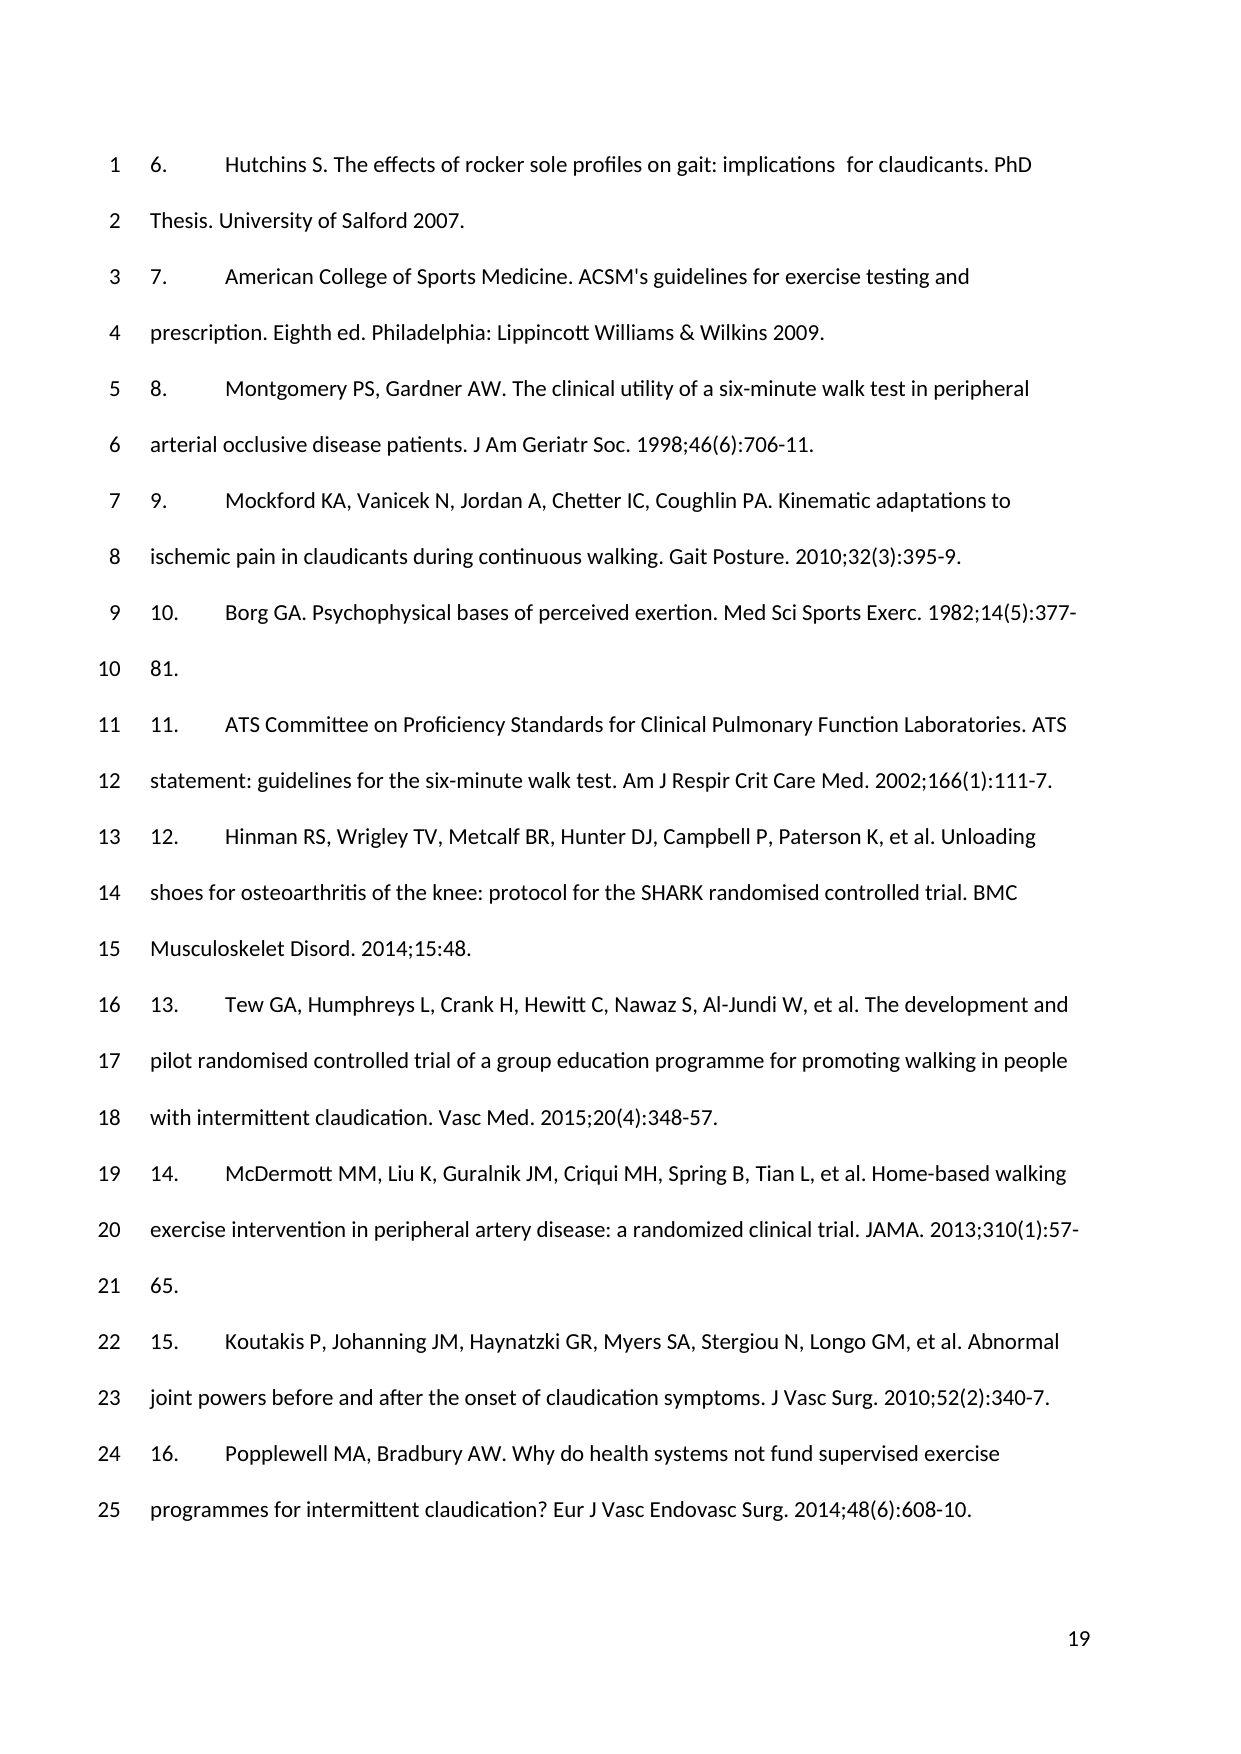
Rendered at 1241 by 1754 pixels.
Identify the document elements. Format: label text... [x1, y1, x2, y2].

text 7. American College of Sports Medicine. ACSM's guidelines for exercise testing and prescription. Eighth ed. Philadelphia: Lippincott Williams & Wilkins 2009. [150, 262, 1090, 346]
text 12. Hinman RS, Wrigley TV, Metcalf BR, Hunter DJ, Campbell P, Paterson K, et al. Unloading shoes for osteoarthritis of the knee: protocol for the SHARK randomised controlled trial. BMC Musculoskelet Disord. 2014;15:48. [150, 822, 1090, 963]
text 8. Montgomery PS, Gardner AW. The clinical utility of a six-minute walk test in peripheral arterial occlusive disease patients. J Am Geriatr Soc. 1998;46(6):706-11. [150, 374, 1090, 458]
text 14. McDermott MM, Liu K, Guralnik JM, Criqui MH, Spring B, Tian L, et al. Home-based walking exercise intervention in peripheral artery disease: a randomized clinical trial. JAMA. 2013;310(1):57-65. [150, 1159, 1090, 1299]
text 6. Hutchins S. The effects of rocker sole profiles on gait: implications for claudicants. PhD Thesis. University of Salford 2007. [150, 150, 1090, 234]
text 13. Tew GA, Humphreys L, Crank H, Hewitt C, Nawaz S, Al-Jundi W, et al. The development and pilot randomised controlled trial of a group education programme for promoting walking in people with intermittent claudication. Vasc Med. 2015;20(4):348-57. [150, 991, 1090, 1131]
text 11. ATS Committee on Proficiency Standards for Clinical Pulmonary Function Laboratories. ATS statement: guidelines for the six-minute walk test. Am J Respir Crit Care Med. 2002;166(1):111-7. [150, 710, 1090, 794]
text 10. Borg GA. Psychophysical bases of perceived exertion. Med Sci Sports Exerc. 1982;14(5):377-81. [150, 598, 1090, 682]
text 9. Mockford KA, Vanicek N, Jordan A, Chetter IC, Coughlin PA. Kinematic adaptations to ischemic pain in claudicants during continuous walking. Gait Posture. 2010;32(3):395-9. [150, 486, 1090, 570]
text 16. Popplewell MA, Bradbury AW. Why do health systems not fund supervised exercise programmes for intermittent claudication? Eur J Vasc Endovasc Surg. 2014;48(6):608-10. [150, 1439, 1090, 1523]
text 15. Koutakis P, Johanning JM, Haynatzki GR, Myers SA, Stergiou N, Longo GM, et al. Abnormal joint powers before and after the onset of claudication symptoms. J Vasc Surg. 2010;52(2):340-7. [150, 1327, 1090, 1411]
